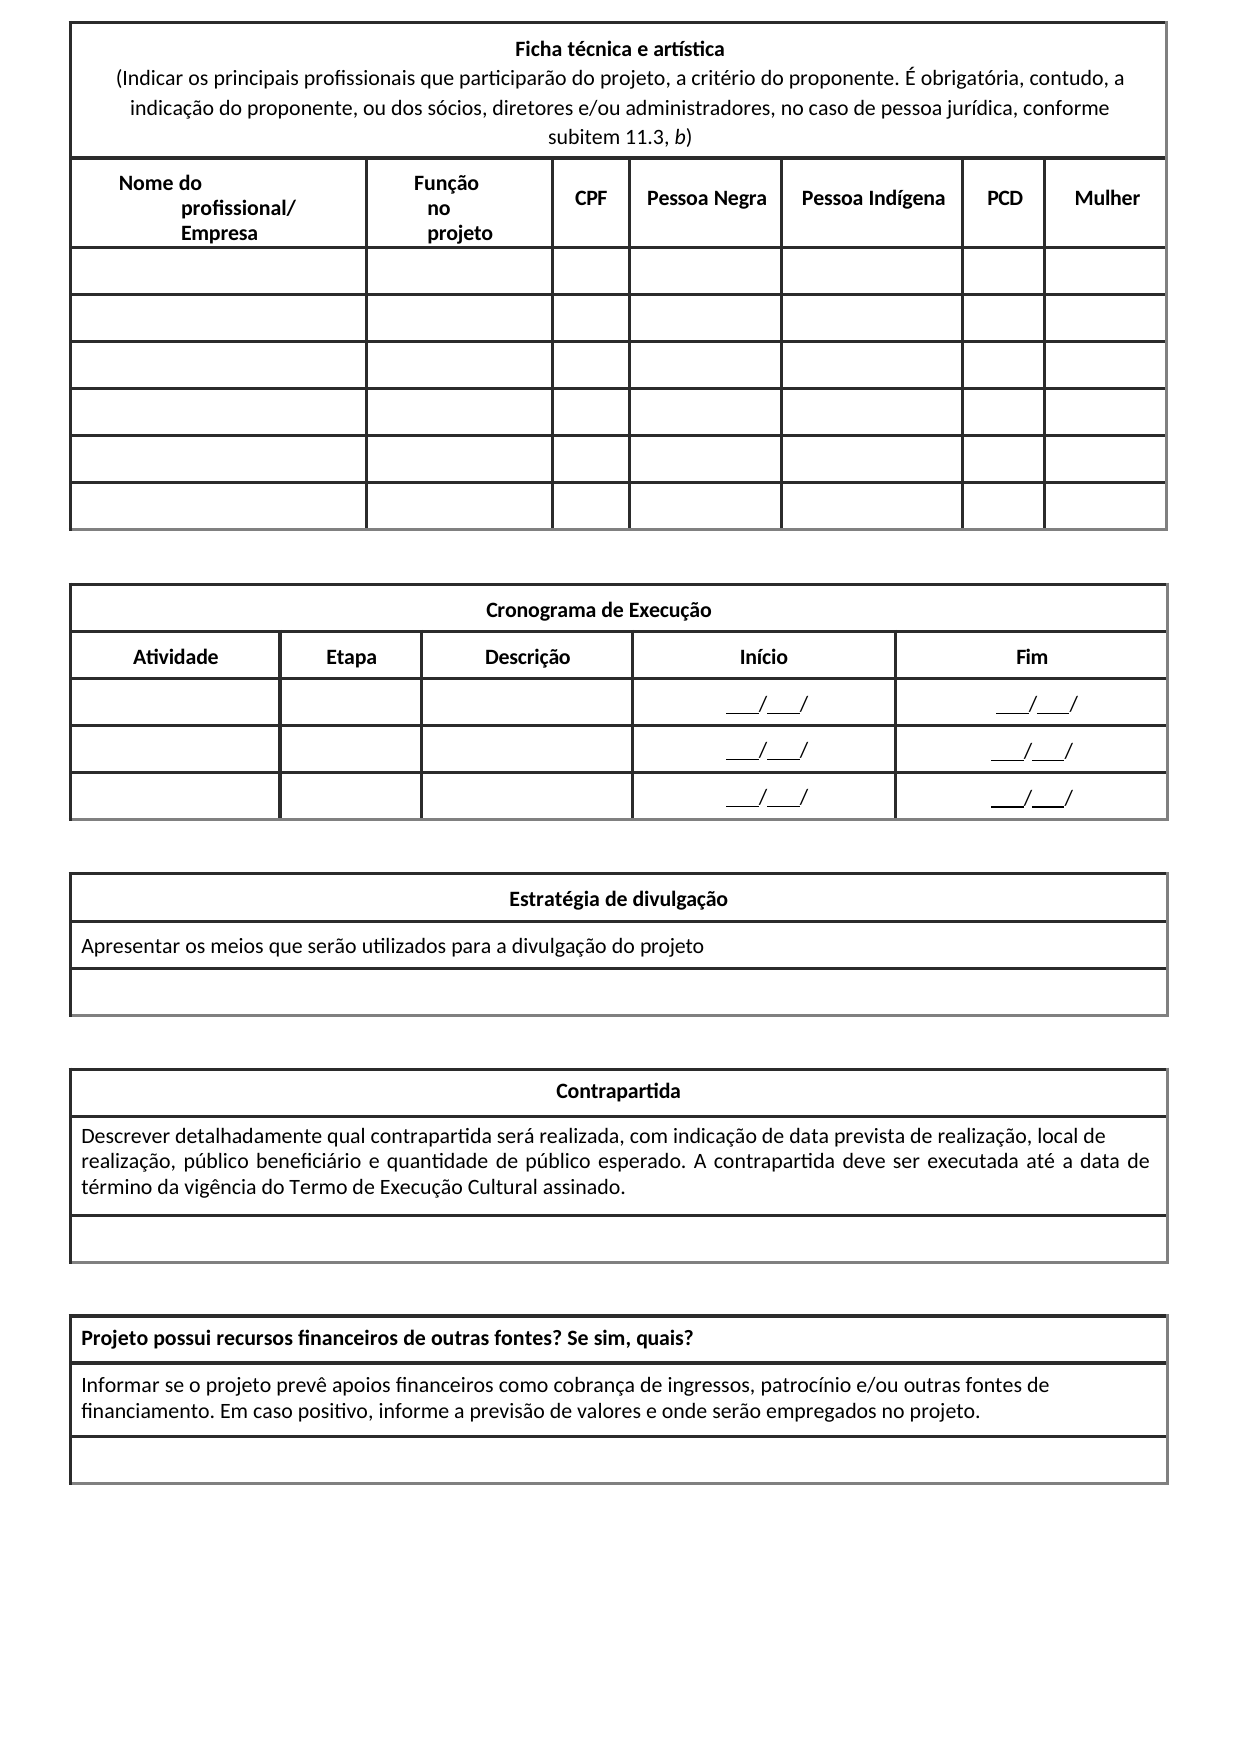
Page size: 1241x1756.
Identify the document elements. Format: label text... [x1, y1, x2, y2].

table_cell [554, 343, 628, 387]
table_cell [783, 249, 961, 293]
table_cell [554, 249, 628, 293]
table_cell Informar se o projeto prevê apoios financeiros como cobrança de ingressos, patrocínio e/ou outras fontes de financiamento. Em caso positivo, informe a previsão de valores e onde serão empregados no projeto. [72, 1365, 1166, 1434]
table_cell [1046, 437, 1165, 481]
table_cell [72, 1217, 1166, 1261]
table_cell [368, 390, 551, 434]
table_cell / / [897, 727, 1166, 771]
table_cell [368, 343, 551, 387]
table_cell PCD [964, 160, 1043, 246]
table_cell [631, 249, 780, 293]
table_header Contrapartida [72, 1071, 1166, 1114]
table_cell [423, 727, 631, 771]
table_cell [631, 343, 780, 387]
table_cell / / [634, 774, 894, 818]
table_cell [368, 484, 551, 528]
table_cell Função no projeto [368, 160, 551, 246]
table_cell Descrição [423, 633, 631, 677]
table_cell [1046, 343, 1165, 387]
table_cell Atividade [72, 633, 278, 677]
table_cell [1046, 390, 1165, 434]
table_cell [72, 484, 365, 528]
table_cell [554, 390, 628, 434]
table_cell [964, 437, 1043, 481]
table_cell [783, 437, 961, 481]
table_cell / / [634, 727, 894, 771]
table_cell [368, 249, 551, 293]
table_cell [631, 296, 780, 340]
table_cell [282, 727, 420, 771]
table_cell [72, 343, 365, 387]
table_header Estratégia de divulgação [72, 875, 1166, 919]
table_cell [631, 437, 780, 481]
table_cell CPF [554, 160, 628, 246]
table_cell [72, 970, 1166, 1014]
table_cell Apresentar os meios que serão utilizados para a divulgação do projeto [72, 923, 1166, 967]
table_cell Mulher [1046, 160, 1165, 246]
table_cell [964, 343, 1043, 387]
table_cell [423, 680, 631, 724]
table_cell [72, 437, 365, 481]
table_cell Pessoa Negra [631, 160, 780, 246]
table_header Projeto possui recursos financeiros de outras fontes? Se sim, quais? [72, 1318, 1166, 1361]
table_cell [282, 680, 420, 724]
table_cell / / [634, 680, 894, 724]
table_cell [282, 774, 420, 818]
table_cell Início [634, 633, 894, 677]
table_header Cronograma de Execução [72, 586, 1166, 630]
table_cell [783, 390, 961, 434]
table_cell [964, 249, 1043, 293]
table_cell [368, 296, 551, 340]
table_cell Fim [897, 633, 1166, 677]
table_cell [72, 296, 365, 340]
table_cell [783, 343, 961, 387]
table_cell [783, 484, 961, 528]
table_cell Etapa [282, 633, 420, 677]
table_cell [1046, 296, 1165, 340]
table_cell [72, 774, 278, 818]
table_cell [554, 437, 628, 481]
table_cell [631, 390, 780, 434]
table_cell [423, 774, 631, 818]
table_cell Nome do profissional/ Empresa [72, 160, 365, 246]
table_cell [964, 390, 1043, 434]
table_cell [554, 296, 628, 340]
table_cell [554, 484, 628, 528]
table_cell [368, 437, 551, 481]
table_cell [783, 296, 961, 340]
table_cell [1046, 249, 1165, 293]
table_cell [72, 1438, 1166, 1482]
table_cell [1046, 484, 1165, 528]
table_cell [72, 249, 365, 293]
table_cell Pessoa Indígena [783, 160, 961, 246]
table_cell [72, 727, 278, 771]
table_header Ficha técnica e artística (Indicar os principais profissionais que participarão do projeto, a critério do proponente. É obrigatória, contudo, a indicação do proponente, ou dos sócios, diretores e/ou administradores, no caso de pessoa jurídica, conforme subitem 11.3, b) [72, 24, 1165, 156]
table_cell / / [897, 774, 1166, 818]
table_cell [964, 484, 1043, 528]
table_cell Descrever detalhadamente qual contrapartida será realizada, com indicação de data prevista de realização, local de realização, público beneficiário e quantidade de público esperado. A contrapartida deve ser executada até a data de término da vigência do Termo de Execução Cultural assinado. [72, 1118, 1166, 1213]
table_cell [631, 484, 780, 528]
table_cell [964, 296, 1043, 340]
table_cell [72, 390, 365, 434]
table_cell / / [897, 680, 1166, 724]
table_cell [72, 680, 278, 724]
